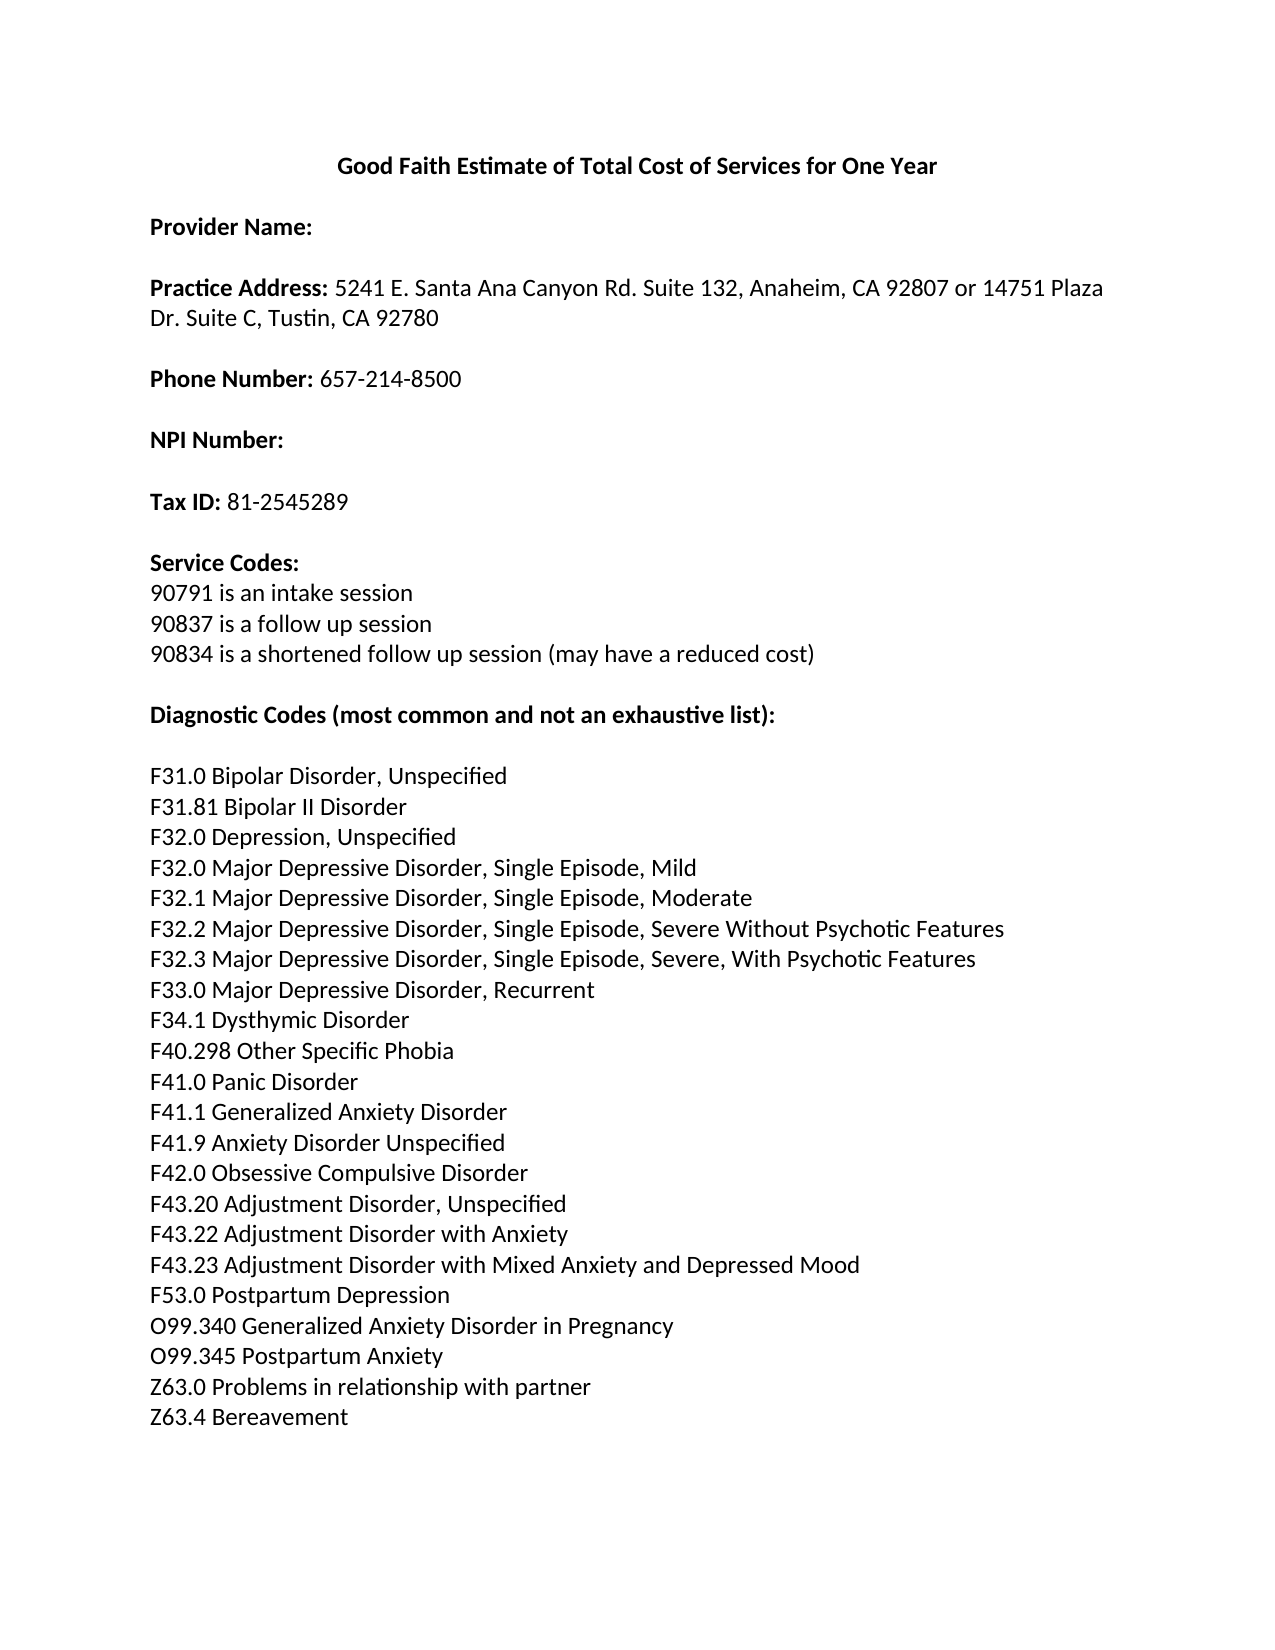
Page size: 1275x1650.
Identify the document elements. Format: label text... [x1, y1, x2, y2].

text F42.0 Obsessive Compulsive Disorder [150, 1157, 1125, 1188]
text F43.20 Adjustment Disorder, Unspecified [150, 1188, 1125, 1218]
text Tax ID: 81-2545289 [150, 486, 1125, 516]
text Practice Address: 5241 E. Santa Ana Canyon Rd. Suite 132, Anaheim, CA 92807 or 14751 Plaza Dr. Suite C, Tustin, CA 92780 [150, 272, 1125, 333]
text F41.9 Anxiety Disorder Unspecified [150, 1127, 1125, 1157]
text O99.340 Generalized Anxiety Disorder in Pregnancy [150, 1310, 1125, 1340]
text F41.1 Generalized Anxiety Disorder [150, 1096, 1125, 1127]
text F43.23 Adjustment Disorder with Mixed Anxiety and Depressed Mood [150, 1249, 1125, 1279]
text Phone Number: 657-214-8500 [150, 364, 1125, 394]
text F32.2 Major Depressive Disorder, Single Episode, Severe Without Psychotic Features [150, 913, 1125, 943]
text F31.0 Bipolar Disorder, Unspecified [150, 760, 1125, 791]
text NPI Number: [150, 425, 1125, 455]
text 90837 is a follow up session [150, 608, 1125, 638]
text 90834 is a shortened follow up session (may have a reduced cost) [150, 638, 1125, 669]
text F32.1 Major Depressive Disorder, Single Episode, Moderate [150, 882, 1125, 913]
text F32.0 Depression, Unspecified [150, 821, 1125, 852]
text F32.3 Major Depressive Disorder, Single Episode, Severe, With Psychotic Features [150, 943, 1125, 974]
text F43.22 Adjustment Disorder with Anxiety [150, 1218, 1125, 1249]
text Good Faith Estimate of Total Cost of Services for One Year [150, 150, 1125, 181]
text Service Codes: [150, 547, 1125, 577]
text F31.81 Bipolar II Disorder [150, 791, 1125, 821]
text F41.0 Panic Disorder [150, 1066, 1125, 1096]
text F40.298 Other Specific Phobia [150, 1035, 1125, 1066]
text Diagnostic Codes (most common and not an exhaustive list): [150, 699, 1125, 730]
text O99.345 Postpartum Anxiety [150, 1340, 1125, 1371]
text F53.0 Postpartum Depression [150, 1279, 1125, 1310]
text F34.1 Dysthymic Disorder [150, 1004, 1125, 1035]
text Provider Name: [150, 211, 1125, 242]
text F32.0 Major Depressive Disorder, Single Episode, Mild [150, 852, 1125, 882]
text 90791 is an intake session [150, 577, 1125, 608]
text Z63.0 Problems in relationship with partner [150, 1371, 1125, 1401]
text F33.0 Major Depressive Disorder, Recurrent [150, 974, 1125, 1004]
text Z63.4 Bereavement [150, 1401, 1125, 1432]
